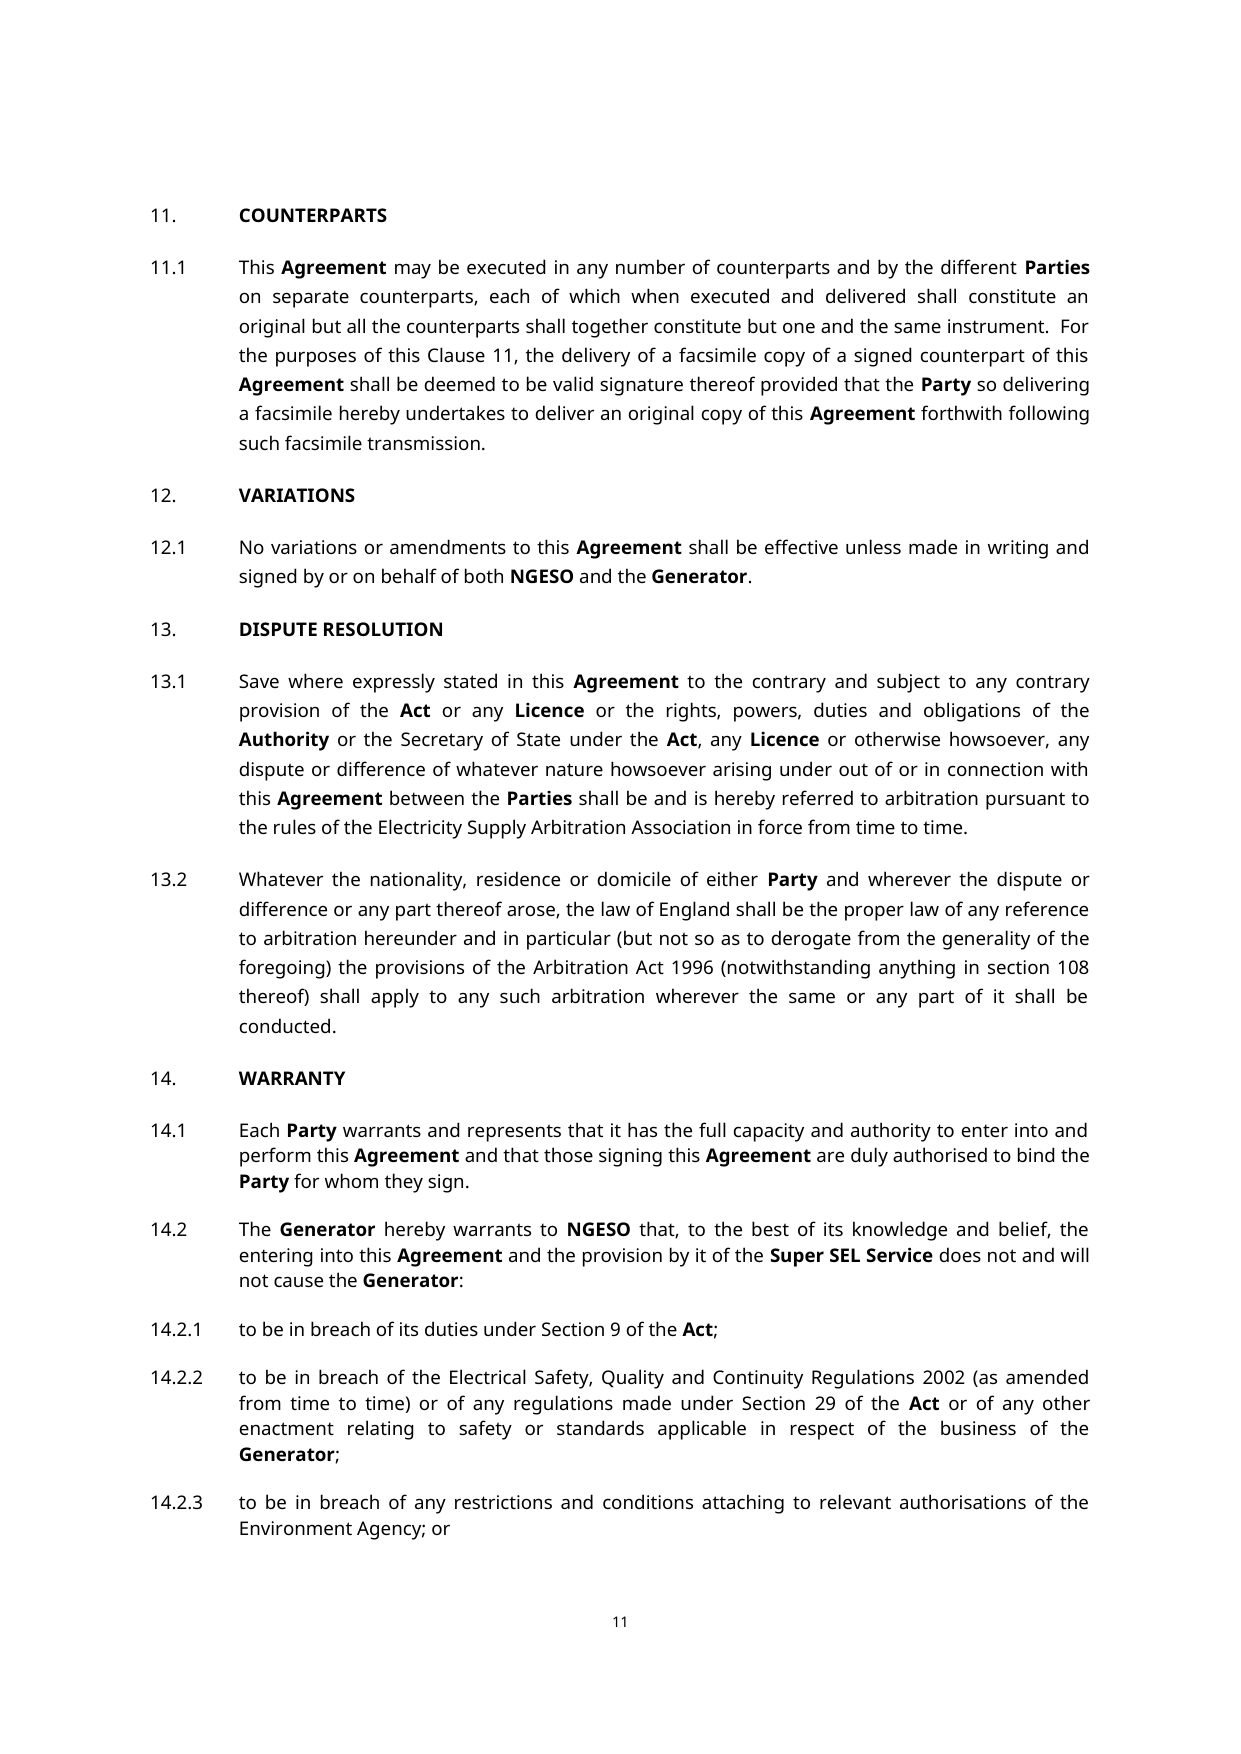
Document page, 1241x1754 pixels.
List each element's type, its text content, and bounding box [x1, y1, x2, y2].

subtitle COUNTERPARTS [150, 202, 1090, 228]
subtitle No variations or amendments to this Agreement shall be effective unless made in writing and signed by or on behalf of both NGESO and the Generator. [150, 534, 1090, 589]
subtitle VARIATIONS [150, 482, 1090, 508]
text This Agreement may be executed in any number of counterparts and by the different Parties on separate counterparts, each of which when executed and delivered shall constitute an original but all the counterparts shall together constitute but one and the same instrument. For the purposes of this Clause 11, the delivery of a facsimile copy of a signed counterpart of this Agreement shall be deemed to be valid signature thereof provided that the Party so delivering a facsimile hereby undertakes to deliver an original copy of this Agreement forthwith following such facsimile transmission. [150, 254, 1090, 456]
subtitle DISPUTE RESOLUTION [150, 616, 1090, 641]
subtitle to be in breach of the Electrical Safety, Quality and Continuity Regulations 2002 (as amended from time to time) or of any regulations made under Section 29 of the Act or of any other enactment relating to safety or standards applicable in respect of the business of the Generator; [150, 1365, 1090, 1467]
subtitle to be in breach of any restrictions and conditions attaching to relevant authorisations of the Environment Agency; or [150, 1490, 1090, 1541]
subtitle to be in breach of its duties under Section 9 of the Act; [150, 1316, 1090, 1342]
subtitle Whatever the nationality, residence or domicile of either Party and wherever the dispute or difference or any part thereof arose, the law of England shall be the proper law of any reference to arbitration hereunder and in particular (but not so as to derogate from the generality of the foregoing) the provisions of the Arbitration Act 1996 (notwithstanding anything in section 108 thereof) shall apply to any such arbitration wherever the same or any part of it shall be conducted. [150, 867, 1090, 1038]
subtitle Save where expressly stated in this Agreement to the contrary and subject to any contrary provision of the Act or any Licence or the rights, powers, duties and obligations of the Authority or the Secretary of State under the Act, any Licence or otherwise howsoever, any dispute or difference of whatever nature howsoever arising under out of or in connection with this Agreement between the Parties shall be and is hereby referred to arbitration pursuant to the rules of the Electricity Supply Arbitration Association in force from time to time. [150, 668, 1090, 840]
subtitle The Generator hereby warrants to NGESO that, to the best of its knowledge and belief, the entering into this Agreement and the provision by it of the Super SEL Service does not and will not cause the Generator: [150, 1217, 1090, 1293]
subtitle warranty [150, 1065, 1090, 1091]
subtitle Each Party warrants and represents that it has the full capacity and authority to enter into and perform this Agreement and that those signing this Agreement are duly authorised to bind the Party for whom they sign. [150, 1117, 1090, 1194]
